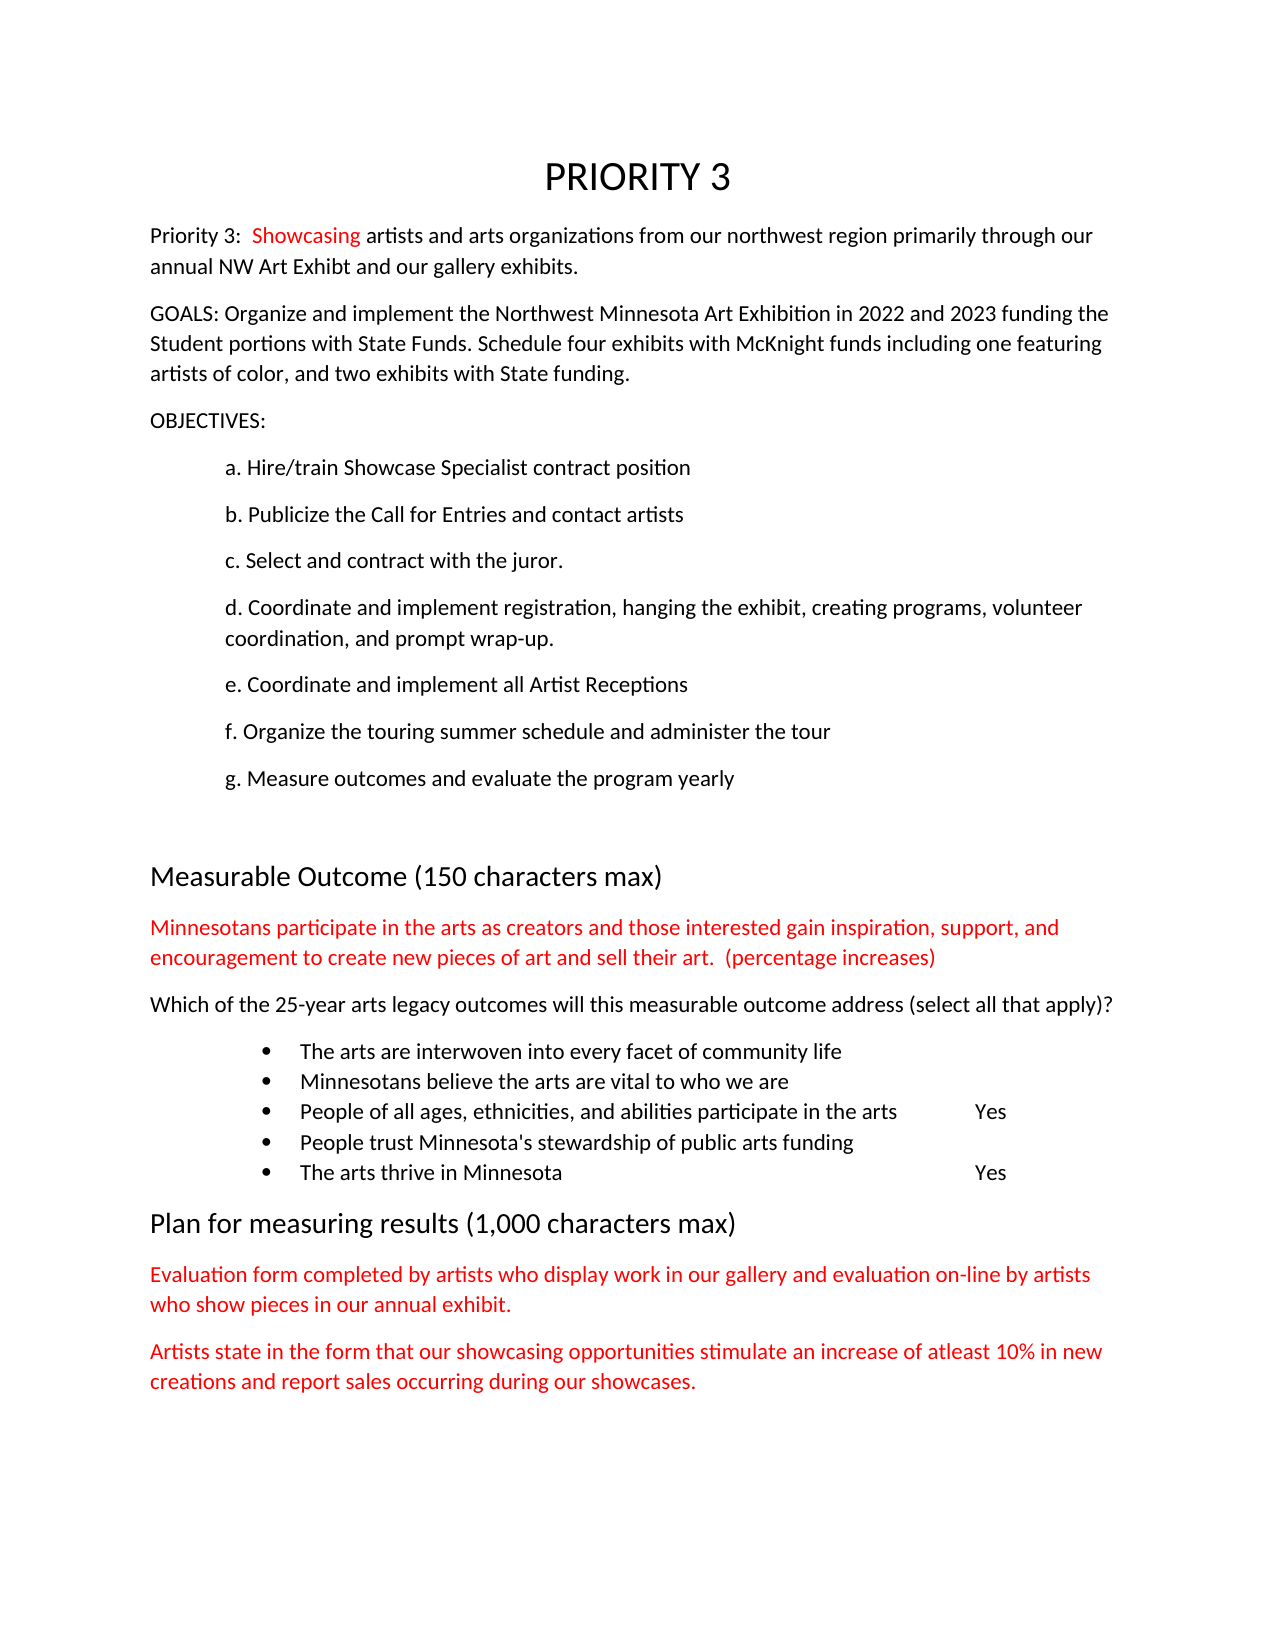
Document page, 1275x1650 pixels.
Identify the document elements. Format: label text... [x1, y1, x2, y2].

text OBJECTIVES: [150, 406, 1125, 434]
text Plan for measuring results (1,000 characters max) [150, 1205, 1125, 1240]
list People of all ages, ethnicities, and abilities participate in the arts Yes [262, 1097, 1125, 1126]
text Priority 3: Showcasing artists and arts organizations from our northwest region primarily through our annual NW Art Exhibt and our gallery exhibits. [150, 222, 1125, 280]
list The arts are interwoven into every facet of community life [262, 1037, 1125, 1065]
text f. Organize the touring summer schedule and administer the tour [225, 717, 1125, 745]
text e. Coordinate and implement all Artist Receptions [225, 671, 1125, 698]
text b. Publicize the Call for Entries and contact artists [225, 500, 1125, 528]
text Which of the 25-year arts legacy outcomes will this measurable outcome address (select all that apply)? [150, 990, 1125, 1018]
list Minnesotans believe the arts are vital to who we are [262, 1067, 1125, 1095]
text d. Coordinate and implement registration, hanging the exhibit, creating programs, volunteer coordination, and prompt wrap-up. [225, 593, 1125, 652]
list People trust Minnesota's stewardship of public arts funding [262, 1128, 1125, 1156]
text Minnesotans participate in the arts as creators and those interested gain inspiration, support, and encouragement to create new pieces of art and sell their art. (percentage increases) [150, 913, 1125, 971]
list The arts thrive in Minnesota Yes [262, 1158, 1125, 1186]
text Evaluation form completed by artists who display work in our gallery and evaluation on-line by artists who show pieces in our annual exhibit. [150, 1260, 1125, 1318]
text PRIORITY 3 [150, 150, 1125, 201]
text Measurable Outcome (150 characters max) [150, 858, 1125, 894]
text c. Select and contract with the juror. [225, 547, 1125, 574]
text GOALS: Organize and implement the Northwest Minnesota Art Exhibition in 2022 and 2023 funding the Student portions with State Funds. Schedule four exhibits with McKnight funds including one featuring artists of color, and two exhibits with State funding. [150, 299, 1125, 387]
text g. Measure outcomes and evaluate the program yearly [225, 764, 1125, 792]
text a. Hire/train Showcase Specialist contract position [225, 453, 1125, 481]
text Artists state in the form that our showcasing opportunities stimulate an increase of atleast 10% in new creations and report sales occurring during our showcases. [150, 1337, 1125, 1395]
